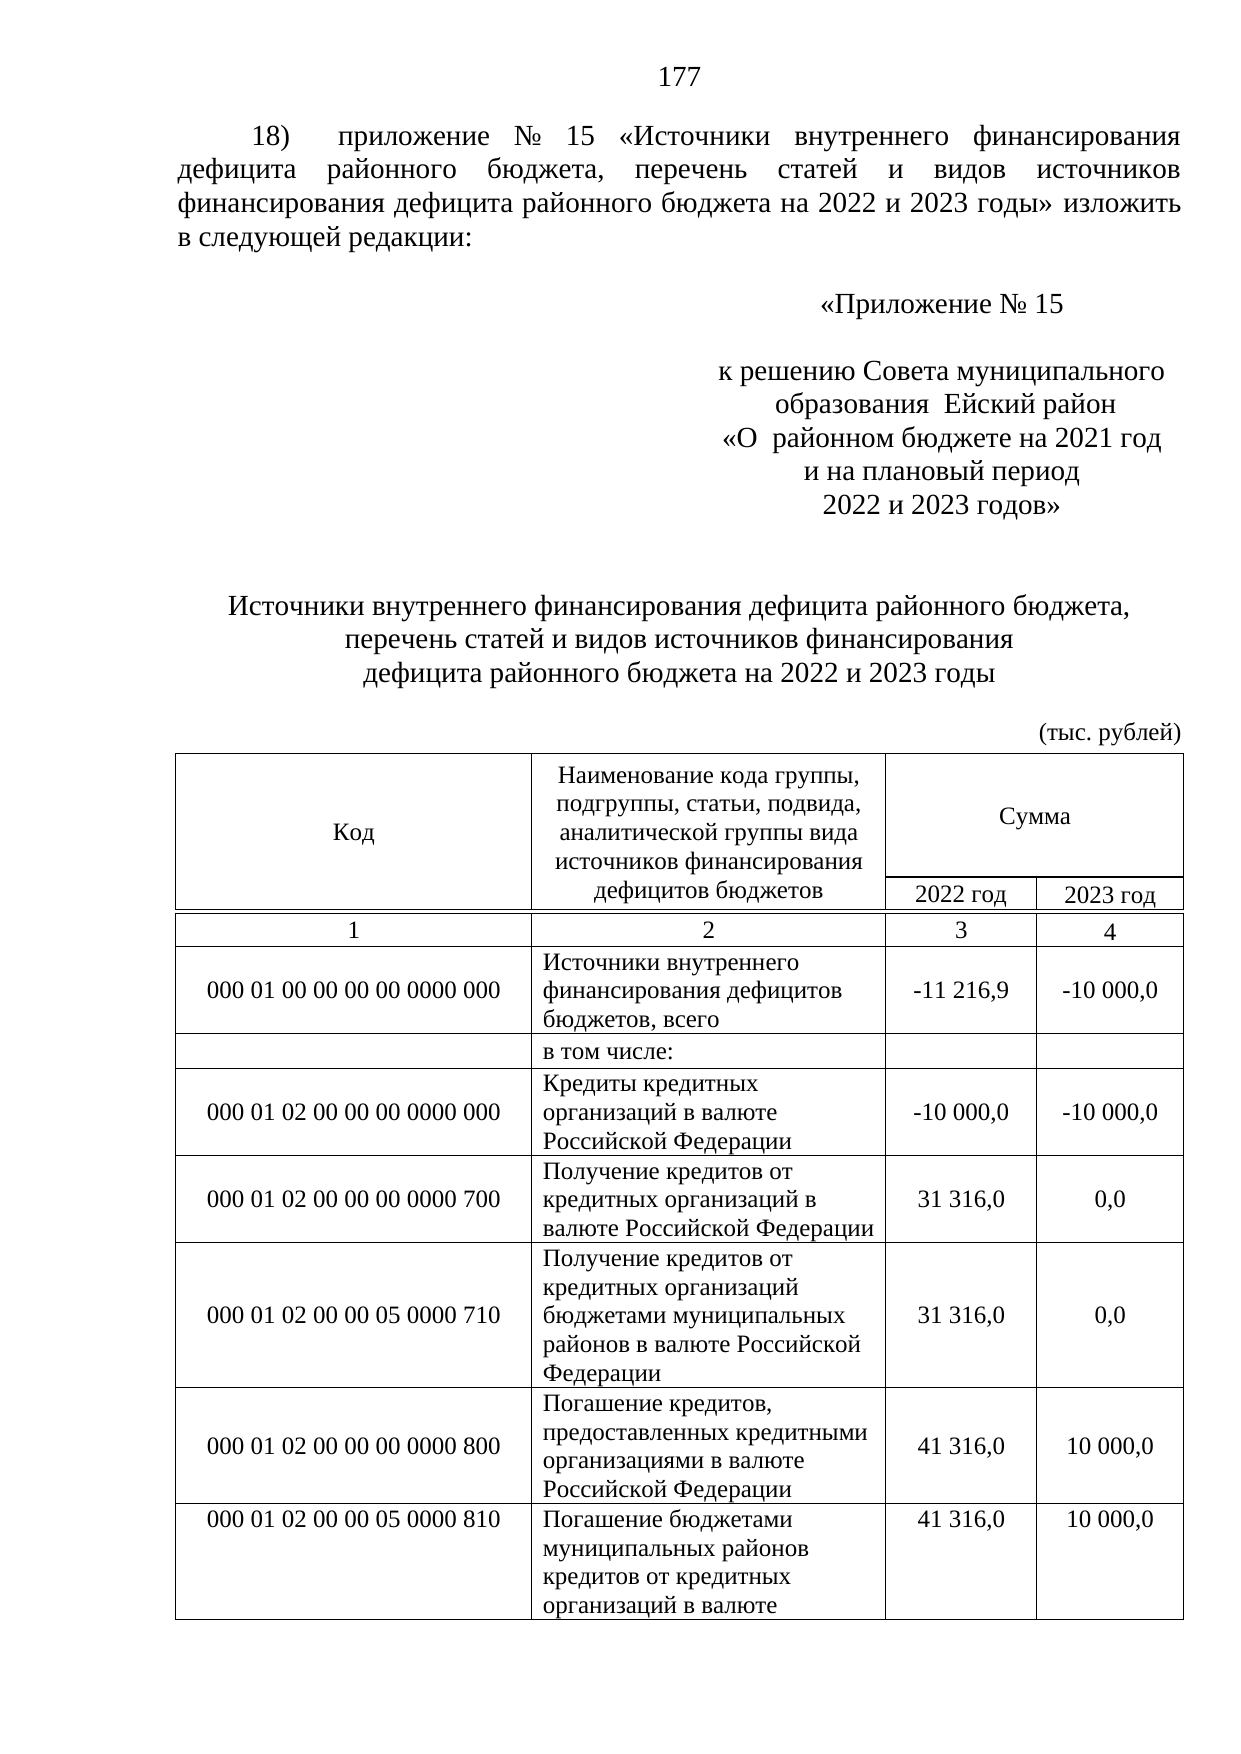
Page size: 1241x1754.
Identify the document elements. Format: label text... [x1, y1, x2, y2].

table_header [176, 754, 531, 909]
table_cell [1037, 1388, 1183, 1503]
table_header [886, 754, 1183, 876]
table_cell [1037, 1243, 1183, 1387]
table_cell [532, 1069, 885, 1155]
text к решению Совета муниципального образования Ейский район [702, 353, 1181, 420]
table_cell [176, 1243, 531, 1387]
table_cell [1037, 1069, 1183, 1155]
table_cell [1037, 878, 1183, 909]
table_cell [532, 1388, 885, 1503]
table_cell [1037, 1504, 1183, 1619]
text «Приложение № 15 [702, 286, 1181, 353]
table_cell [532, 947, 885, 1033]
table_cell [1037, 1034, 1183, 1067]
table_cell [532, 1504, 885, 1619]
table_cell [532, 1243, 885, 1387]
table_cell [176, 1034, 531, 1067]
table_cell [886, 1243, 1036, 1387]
text (тыс. рублей) [177, 717, 1181, 746]
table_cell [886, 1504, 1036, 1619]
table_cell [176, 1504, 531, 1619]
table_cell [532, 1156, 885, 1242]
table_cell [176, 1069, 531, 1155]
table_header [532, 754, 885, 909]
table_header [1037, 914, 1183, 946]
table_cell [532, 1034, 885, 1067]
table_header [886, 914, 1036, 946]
text и на плановый период [702, 453, 1181, 487]
text «О районном бюджете на 2021 год [702, 420, 1181, 453]
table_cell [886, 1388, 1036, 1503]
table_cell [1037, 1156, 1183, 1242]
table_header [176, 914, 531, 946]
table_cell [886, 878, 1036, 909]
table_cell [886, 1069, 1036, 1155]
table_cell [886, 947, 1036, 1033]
text 2022 и 2023 годов» [702, 487, 1181, 521]
text дефицита районного бюджета на 2022 и 2023 годы [177, 655, 1181, 688]
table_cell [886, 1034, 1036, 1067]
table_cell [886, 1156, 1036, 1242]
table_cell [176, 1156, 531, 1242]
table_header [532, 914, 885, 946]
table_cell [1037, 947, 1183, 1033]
text Источники внутреннего финансирования дефицита районного бюджета, перечень статей и видов источников финансирования [177, 588, 1181, 655]
text 18) приложение № 15 «Источники внутреннего финансирования дефицита районного бюджета, перечень статей и видов источников финансирования дефицита районного бюджета на 2022 и 2023 годы» изложить в следующей редакции: [177, 118, 1181, 252]
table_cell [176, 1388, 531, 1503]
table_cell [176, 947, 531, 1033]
